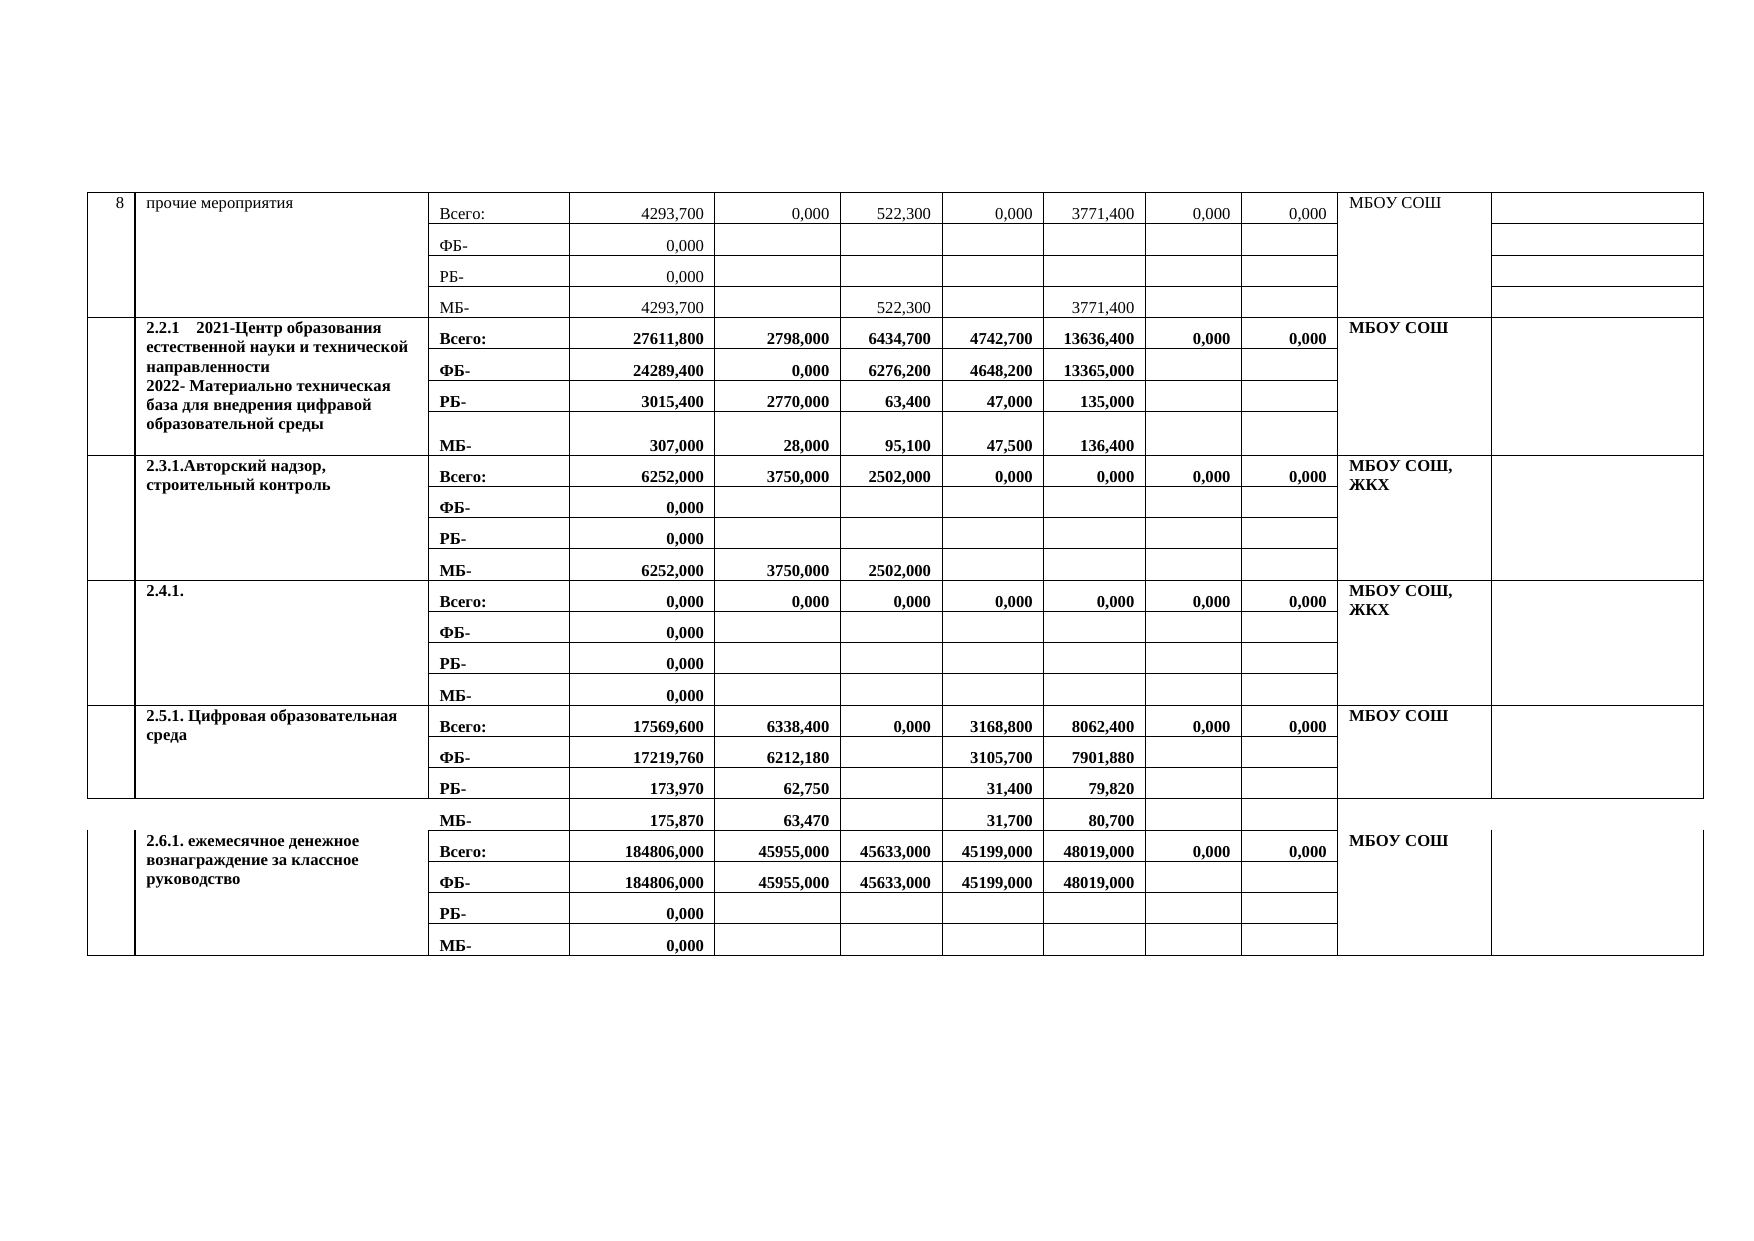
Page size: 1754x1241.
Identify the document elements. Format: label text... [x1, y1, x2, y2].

table_cell 0,000 [943, 193, 1043, 223]
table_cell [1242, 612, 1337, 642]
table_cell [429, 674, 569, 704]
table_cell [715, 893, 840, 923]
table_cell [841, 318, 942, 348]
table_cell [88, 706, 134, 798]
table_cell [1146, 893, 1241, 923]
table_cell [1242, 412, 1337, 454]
table_cell [943, 256, 1043, 286]
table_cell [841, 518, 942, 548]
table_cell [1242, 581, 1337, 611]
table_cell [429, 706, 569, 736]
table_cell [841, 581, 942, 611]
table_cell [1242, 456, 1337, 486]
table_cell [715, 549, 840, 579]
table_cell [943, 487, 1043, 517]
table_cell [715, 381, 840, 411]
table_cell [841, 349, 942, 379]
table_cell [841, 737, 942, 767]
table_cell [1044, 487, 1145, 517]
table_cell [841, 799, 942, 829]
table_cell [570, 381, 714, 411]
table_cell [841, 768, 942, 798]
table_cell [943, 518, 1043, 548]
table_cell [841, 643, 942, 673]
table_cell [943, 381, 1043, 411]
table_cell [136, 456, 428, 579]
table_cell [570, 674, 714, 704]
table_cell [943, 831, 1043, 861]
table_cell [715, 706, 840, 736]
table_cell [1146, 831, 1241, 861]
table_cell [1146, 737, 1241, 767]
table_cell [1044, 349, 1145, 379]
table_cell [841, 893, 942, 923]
table_cell 522,300 [841, 287, 942, 317]
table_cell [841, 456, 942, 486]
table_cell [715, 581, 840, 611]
table_cell Всего: [429, 318, 569, 348]
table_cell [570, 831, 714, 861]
table_cell [1044, 224, 1145, 254]
table_cell прочие мероприятия [136, 193, 428, 317]
table_cell ФБ- [429, 224, 569, 254]
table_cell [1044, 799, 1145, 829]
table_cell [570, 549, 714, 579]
table_cell 2.2.1 2021-Центр образования естественной науки и технической направленности 2022- Материально техническая база для внедрения цифравой образовательной среды [136, 318, 428, 454]
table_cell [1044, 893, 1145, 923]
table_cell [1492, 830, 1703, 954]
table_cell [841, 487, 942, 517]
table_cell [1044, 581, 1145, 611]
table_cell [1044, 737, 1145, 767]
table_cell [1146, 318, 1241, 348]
table_cell [1146, 287, 1241, 317]
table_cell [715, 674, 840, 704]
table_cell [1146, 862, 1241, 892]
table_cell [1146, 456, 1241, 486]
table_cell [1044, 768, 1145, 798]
table_cell 4293,700 [570, 193, 714, 223]
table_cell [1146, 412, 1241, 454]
table_cell 0,000 [715, 193, 840, 223]
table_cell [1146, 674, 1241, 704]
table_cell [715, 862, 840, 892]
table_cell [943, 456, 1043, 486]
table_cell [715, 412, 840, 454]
table_cell [1492, 256, 1703, 286]
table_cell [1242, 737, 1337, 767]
table_cell РБ- [429, 256, 569, 286]
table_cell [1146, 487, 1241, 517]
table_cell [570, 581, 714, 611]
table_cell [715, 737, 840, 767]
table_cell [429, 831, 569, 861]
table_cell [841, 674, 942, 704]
table_cell [1146, 224, 1241, 254]
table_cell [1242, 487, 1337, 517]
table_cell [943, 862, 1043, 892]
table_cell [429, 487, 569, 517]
table_cell 0,000 [570, 224, 714, 254]
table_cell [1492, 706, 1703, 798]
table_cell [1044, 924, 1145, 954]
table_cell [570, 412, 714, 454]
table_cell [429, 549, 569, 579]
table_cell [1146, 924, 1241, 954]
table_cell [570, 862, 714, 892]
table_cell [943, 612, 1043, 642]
table_cell 0,000 [570, 256, 714, 286]
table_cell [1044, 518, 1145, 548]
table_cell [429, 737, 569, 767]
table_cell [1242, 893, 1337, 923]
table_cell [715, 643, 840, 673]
table_cell [841, 224, 942, 254]
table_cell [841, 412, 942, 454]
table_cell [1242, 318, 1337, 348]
table_cell [715, 287, 840, 317]
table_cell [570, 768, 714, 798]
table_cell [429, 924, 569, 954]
table_cell [1492, 287, 1703, 317]
table_cell 3771,400 [1044, 287, 1145, 317]
table_cell Всего: [429, 193, 569, 223]
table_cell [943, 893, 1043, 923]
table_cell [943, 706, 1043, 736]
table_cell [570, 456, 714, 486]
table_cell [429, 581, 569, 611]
table_cell [88, 318, 134, 454]
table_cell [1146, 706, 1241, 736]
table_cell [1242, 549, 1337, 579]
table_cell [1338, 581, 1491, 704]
table_cell 0,000 [1146, 193, 1241, 223]
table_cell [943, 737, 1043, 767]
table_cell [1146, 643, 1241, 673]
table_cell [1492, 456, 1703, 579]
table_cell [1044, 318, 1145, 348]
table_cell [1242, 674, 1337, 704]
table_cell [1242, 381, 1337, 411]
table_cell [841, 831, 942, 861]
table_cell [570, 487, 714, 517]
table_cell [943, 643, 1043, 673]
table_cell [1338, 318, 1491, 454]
table_cell МБОУ СОШ [1338, 193, 1491, 317]
table_cell 3771,400 [1044, 193, 1145, 223]
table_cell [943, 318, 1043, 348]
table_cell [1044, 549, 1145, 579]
table_cell [841, 256, 942, 286]
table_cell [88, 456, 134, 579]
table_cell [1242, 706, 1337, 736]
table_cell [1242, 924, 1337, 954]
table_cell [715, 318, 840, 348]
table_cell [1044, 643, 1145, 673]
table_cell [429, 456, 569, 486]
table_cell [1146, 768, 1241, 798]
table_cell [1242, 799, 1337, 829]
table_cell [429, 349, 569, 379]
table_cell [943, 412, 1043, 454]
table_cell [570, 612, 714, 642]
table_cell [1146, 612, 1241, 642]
table_cell [1492, 224, 1703, 254]
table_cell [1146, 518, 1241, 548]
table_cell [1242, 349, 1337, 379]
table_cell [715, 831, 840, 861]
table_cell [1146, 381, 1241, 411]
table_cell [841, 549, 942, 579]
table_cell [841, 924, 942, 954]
table_cell [1492, 193, 1703, 223]
table_cell 522,300 [841, 193, 942, 223]
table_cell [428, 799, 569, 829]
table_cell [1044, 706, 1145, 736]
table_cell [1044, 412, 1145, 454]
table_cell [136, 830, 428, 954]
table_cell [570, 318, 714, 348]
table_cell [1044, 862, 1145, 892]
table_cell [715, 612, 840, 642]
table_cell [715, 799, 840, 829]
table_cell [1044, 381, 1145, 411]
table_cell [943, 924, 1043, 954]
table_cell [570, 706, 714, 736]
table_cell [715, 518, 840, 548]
table_cell [1242, 256, 1337, 286]
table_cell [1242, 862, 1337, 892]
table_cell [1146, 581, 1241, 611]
table_cell [943, 224, 1043, 254]
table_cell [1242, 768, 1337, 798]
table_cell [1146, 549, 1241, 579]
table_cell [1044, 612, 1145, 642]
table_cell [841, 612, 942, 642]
table_cell 0,000 [1242, 193, 1337, 223]
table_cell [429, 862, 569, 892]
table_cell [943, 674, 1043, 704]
table_cell [715, 256, 840, 286]
table_cell [1242, 224, 1337, 254]
table_cell [943, 287, 1043, 317]
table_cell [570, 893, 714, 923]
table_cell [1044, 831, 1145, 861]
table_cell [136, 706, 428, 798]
table_cell [1242, 287, 1337, 317]
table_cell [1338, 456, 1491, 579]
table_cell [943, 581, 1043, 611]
table_cell 8 [88, 193, 134, 317]
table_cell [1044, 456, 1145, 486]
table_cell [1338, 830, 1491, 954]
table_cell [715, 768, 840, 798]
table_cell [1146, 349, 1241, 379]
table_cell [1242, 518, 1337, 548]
table_cell [715, 224, 840, 254]
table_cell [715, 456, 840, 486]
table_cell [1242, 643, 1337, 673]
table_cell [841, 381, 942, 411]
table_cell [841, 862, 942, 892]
table_cell [1146, 256, 1241, 286]
table_cell [1044, 256, 1145, 286]
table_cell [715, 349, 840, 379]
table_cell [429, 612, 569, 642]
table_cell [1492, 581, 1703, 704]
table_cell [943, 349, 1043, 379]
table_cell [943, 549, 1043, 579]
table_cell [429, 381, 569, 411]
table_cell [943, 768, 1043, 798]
table_cell МБ- [429, 287, 569, 317]
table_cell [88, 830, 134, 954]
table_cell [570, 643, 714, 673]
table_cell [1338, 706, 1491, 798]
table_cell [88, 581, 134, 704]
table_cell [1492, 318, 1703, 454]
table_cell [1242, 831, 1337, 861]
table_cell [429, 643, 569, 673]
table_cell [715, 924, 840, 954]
table_cell 4293,700 [570, 287, 714, 317]
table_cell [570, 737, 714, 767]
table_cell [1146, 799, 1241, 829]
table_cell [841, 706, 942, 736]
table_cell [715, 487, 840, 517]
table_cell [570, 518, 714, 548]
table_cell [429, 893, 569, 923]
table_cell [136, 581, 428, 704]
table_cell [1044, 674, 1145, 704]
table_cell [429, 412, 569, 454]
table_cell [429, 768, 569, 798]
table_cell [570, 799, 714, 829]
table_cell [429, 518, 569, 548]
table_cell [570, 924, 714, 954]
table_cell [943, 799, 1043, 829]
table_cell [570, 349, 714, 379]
